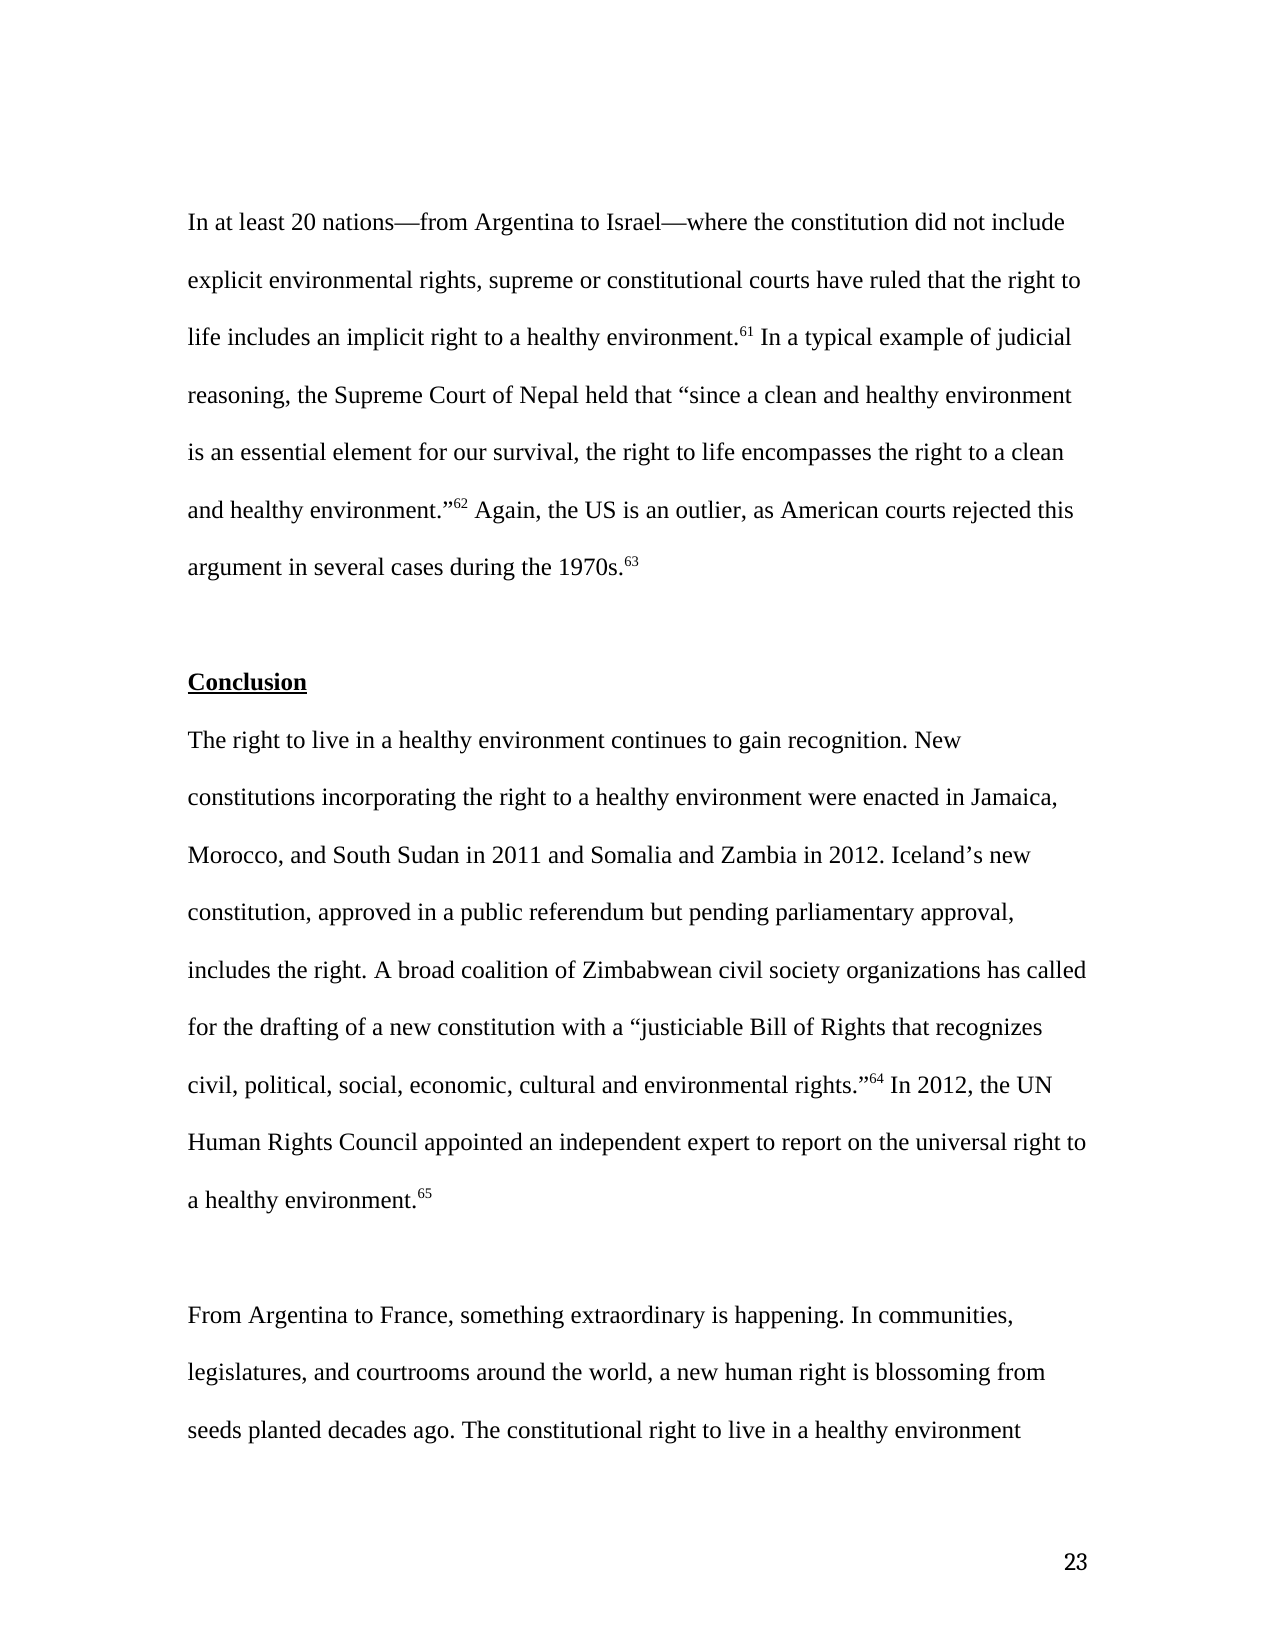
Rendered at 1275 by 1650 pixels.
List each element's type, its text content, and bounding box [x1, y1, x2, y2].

text The right to live in a healthy environment continues to gain recognition. New constitutions incorporating the right to a healthy environment were enacted in Jamaica, Morocco, and South Sudan in 2011 and Somalia and Zambia in 2012. Iceland’s new constitution, approved in a public referendum but pending parliamentary approval, includes the right. A broad coalition of Zimbabwean civil society organizations has called for the drafting of a new constitution with a “justiciable Bill of Rights that recognizes civil, political, social, economic, cultural and environmental rights.” In 2012, the UN Human Rights Council appointed an independent expert to report on the universal right to a healthy environment. [187, 725, 1087, 1214]
text Conclusion [187, 667, 1087, 696]
text In at least 20 nations—from Argentina to Israel—where the constitution did not include explicit environmental rights, supreme or constitutional courts have ruled that the right to life includes an implicit right to a healthy environment. In a typical example of judicial reasoning, the Supreme Court of Nepal held that “since a clean and healthy environment is an essential element for our survival, the right to life encompasses the right to a clean and healthy environment.” Again, the US is an outlier, as American courts rejected this argument in several cases during the 1970s. [187, 207, 1087, 581]
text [187, 1300, 1087, 1444]
